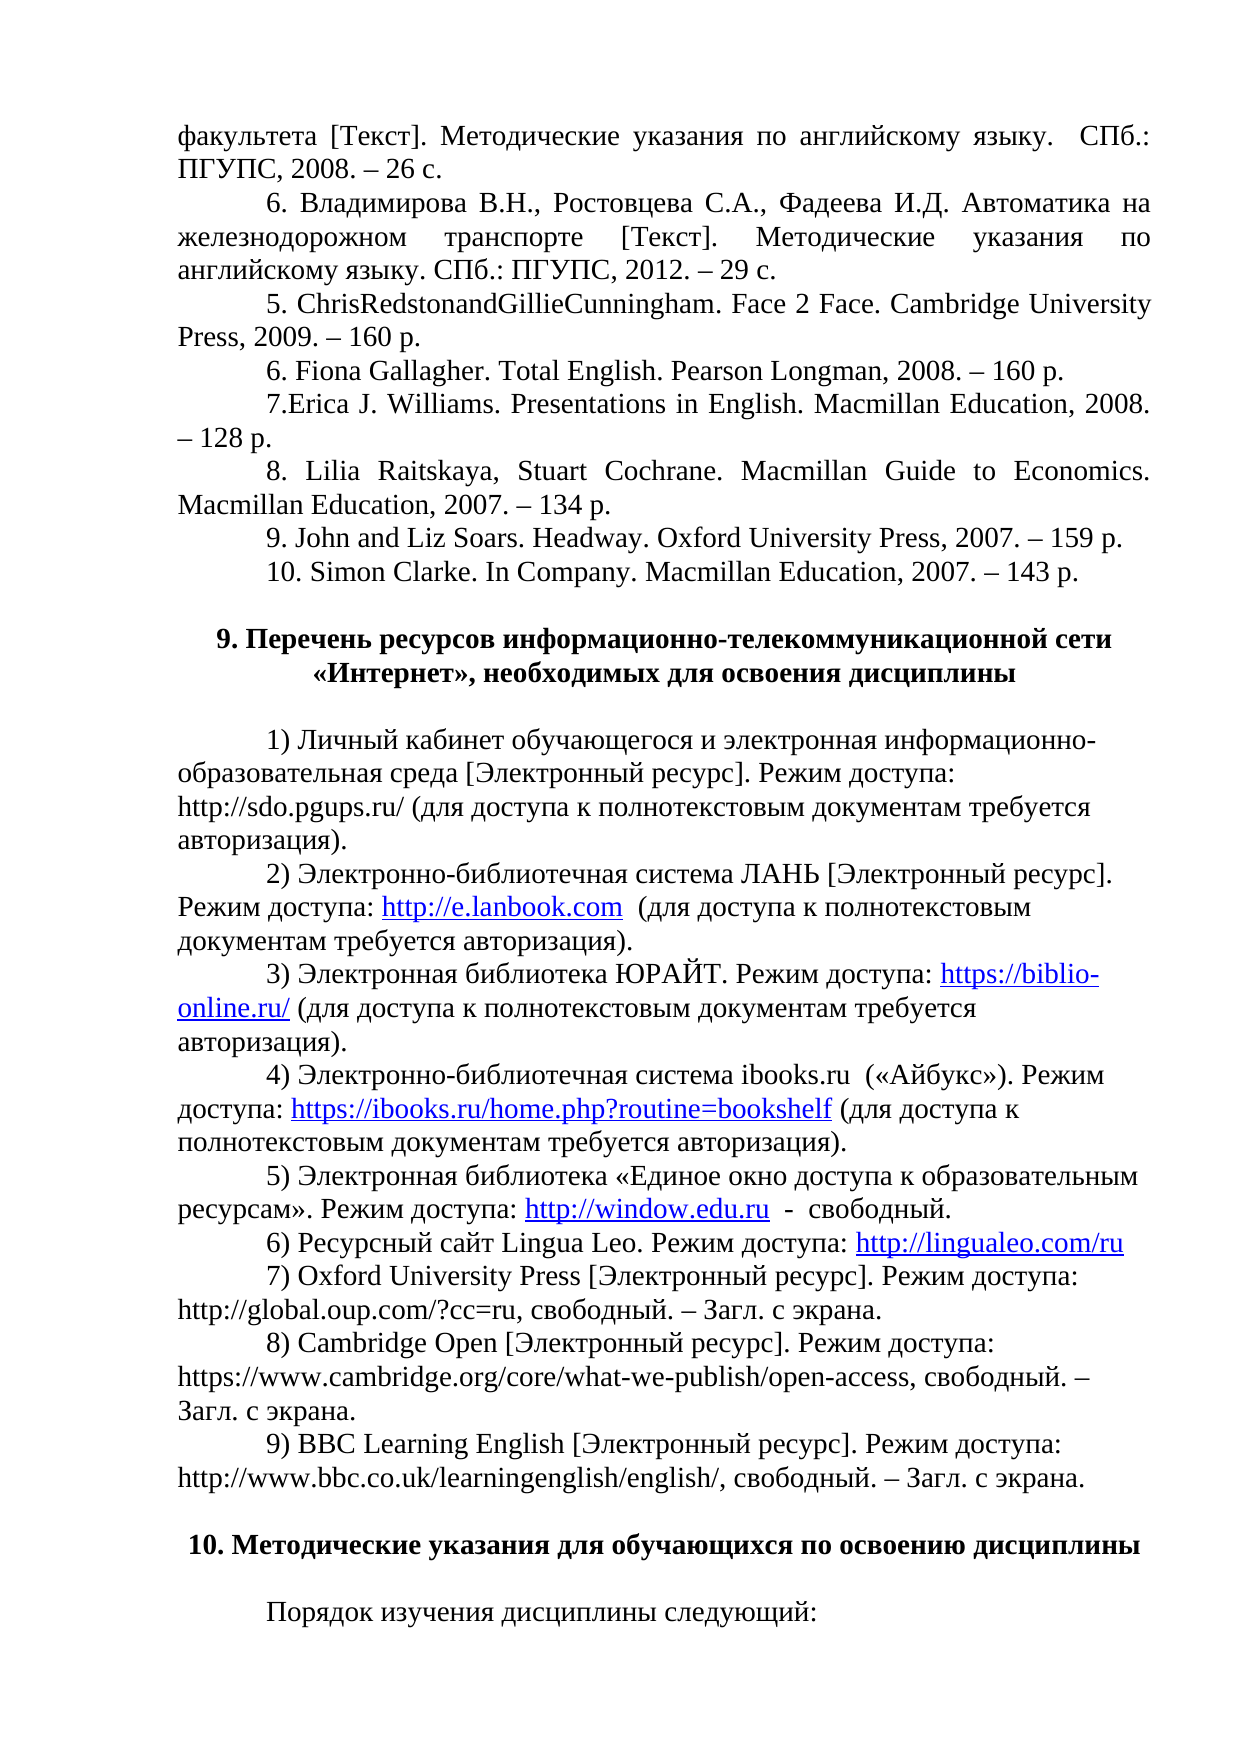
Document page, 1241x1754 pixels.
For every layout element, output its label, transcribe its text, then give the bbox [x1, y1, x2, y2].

text 9. Перечень ресурсов информационно-телекоммуникационной сети «Интернет», необходимых для освоения дисциплины [177, 621, 1152, 688]
text 7) Oxford University Press [Электронный ресурс]. Режим доступа: http://global.oup.com/?cc=ru, свободный. – Загл. с экрана. [177, 1258, 1152, 1326]
text 5) Электронная библиотека «Единое окно доступа к образовательным ресурсам». Режим доступа: http://window.edu.ru - свободный. [177, 1158, 1152, 1225]
text 2) Электронно-библиотечная система ЛАНЬ [Электронный ресурс]. Режим доступа: http://e.lanbook.com (для доступа к полнотекстовым документам требуется авторизация). [177, 856, 1152, 957]
text 7.Erica J. Williams. Presentations in English. Macmillan Education, 2008. – 128 p. [177, 386, 1152, 453]
text 8) Cambridge Open [Электронный ресурс]. Режим доступа: https://www.cambridge.org/core/what-we-publish/open-access, свободный. – Загл. с экрана. [177, 1326, 1152, 1426]
text 6. Fiona Gallagher. Total English. Pearson Longman, 2008. – 160 p. [177, 353, 1152, 386]
text 6) Ресурсный сайт Lingua Leo. Режим доступа: http://lingualeo.com/ru [177, 1225, 1152, 1258]
text 6. Владимирова В.Н., Ростовцева С.А., Фадеева И.Д. Автоматика на железнодорожном транспорте [Текст]. Методические указания по английскому языку. СПб.: ПГУПС, 2012. – 29 с. [177, 185, 1152, 286]
text Порядок изучения дисциплины следующий: [177, 1594, 1152, 1627]
text 9. John and Liz Soars. Headway. Oxford University Press, 2007. – 159 p. [177, 521, 1152, 554]
text 4) Электронно-библиотечная система ibooks.ru («Айбукс»). Режим доступа: https://ibooks.ru/home.php?routine=bookshelf (для доступа к полнотекстовым документам требуется авторизация). [177, 1057, 1152, 1158]
text 1) Личный кабинет обучающегося и электронная информационно-образовательная среда [Электронный ресурс]. Режим доступа: http://sdo.pgups.ru/ (для доступа к полнотекстовым документам требуется авторизация). [177, 722, 1152, 856]
text 3) Электронная библиотека ЮРАЙТ. Режим доступа: https://biblio-online.ru/ (для доступа к полнотекстовым документам требуется авторизация). [177, 957, 1152, 1057]
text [177, 118, 1152, 185]
text 8. Lilia Raitskaya, Stuart Cochrane. Macmillan Guide to Economics. Macmillan Education, 2007. – 134 p. [177, 453, 1152, 521]
text 10. Методические указания для обучающихся по освоению дисциплины [177, 1527, 1152, 1560]
text 9) BBC Learning English [Электронный ресурс]. Режим доступа: http://www.bbc.co.uk/learningenglish/english/, свободный. – Загл. с экрана. [177, 1426, 1152, 1493]
text 10. Simon Clarke. In Company. Macmillan Education, 2007. – 143 p. [177, 554, 1152, 588]
text 5. ChrisRedstonandGillieCunningham. Face 2 Face. Cambridge University Press, 2009. – 160 p. [177, 286, 1152, 353]
